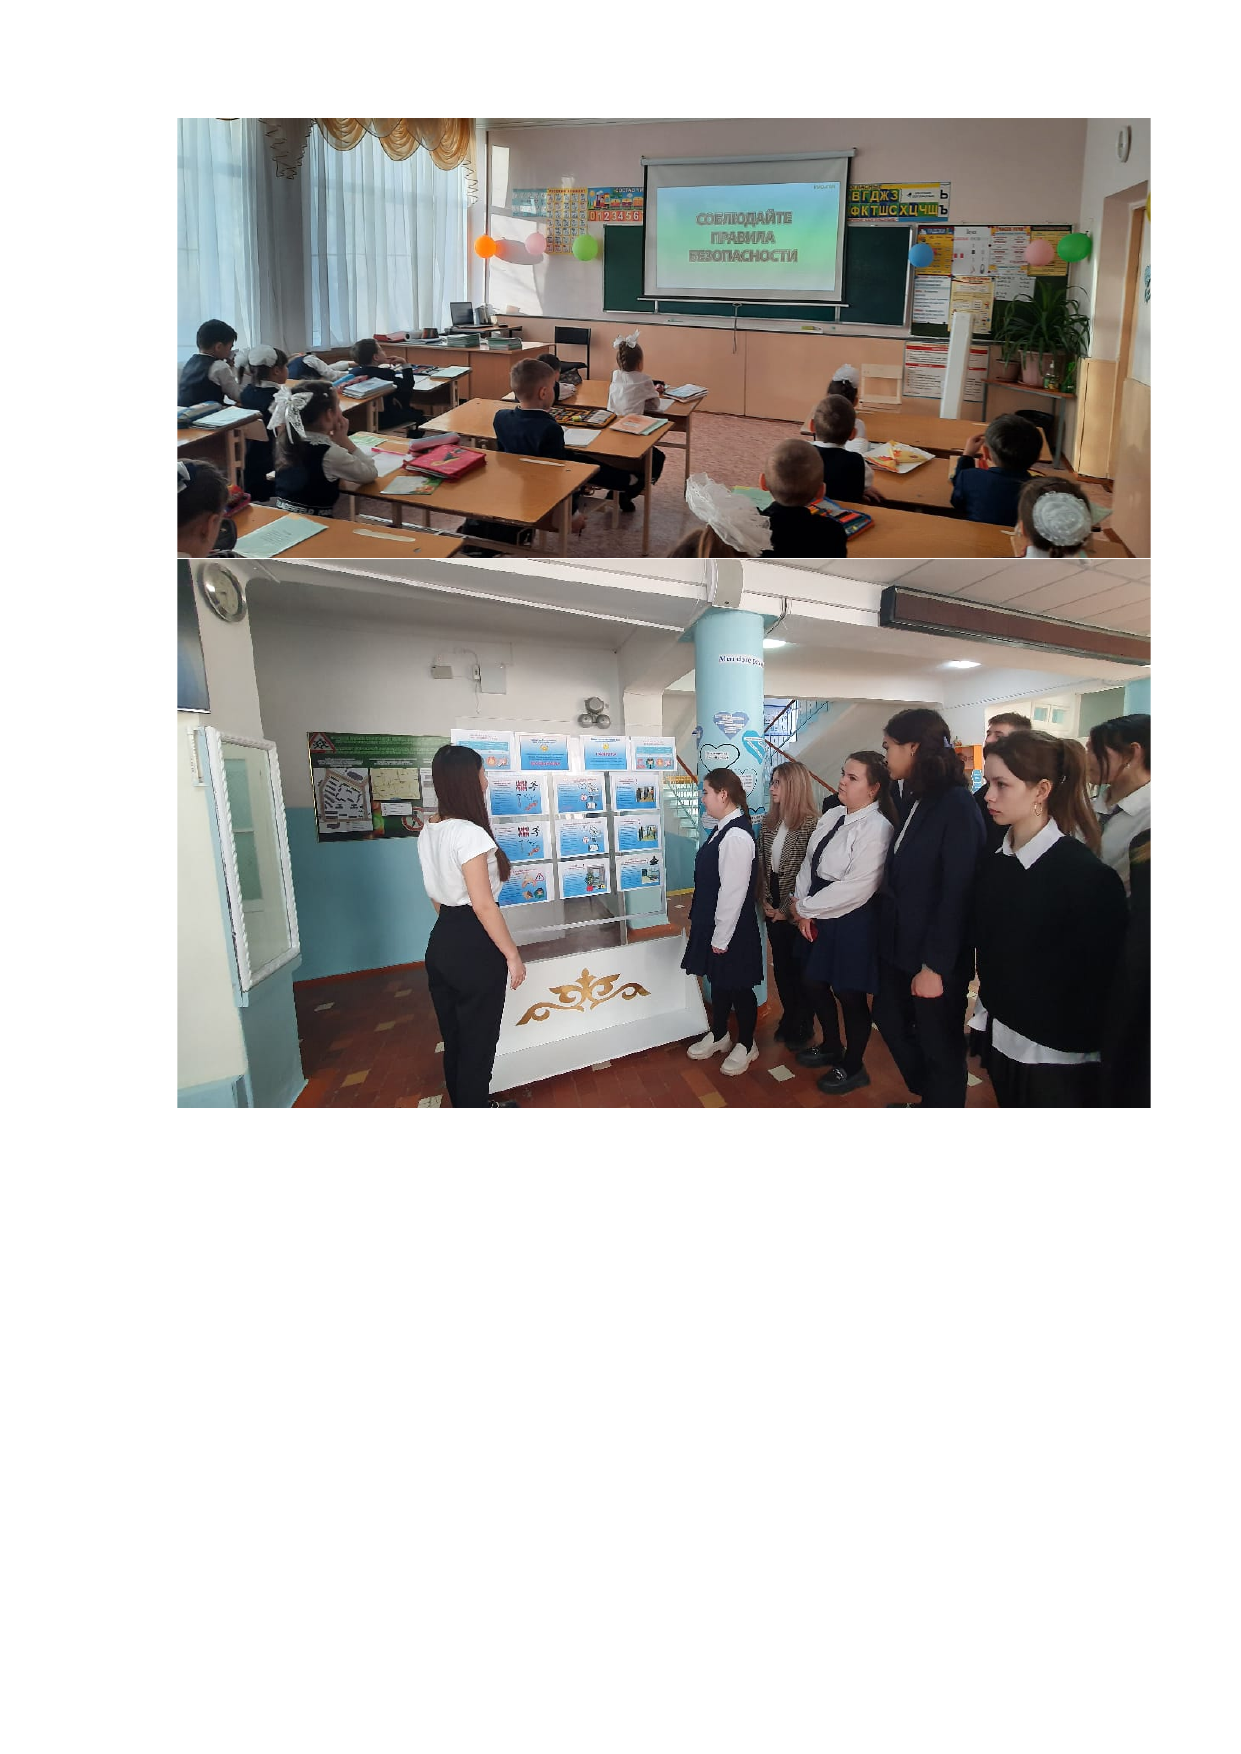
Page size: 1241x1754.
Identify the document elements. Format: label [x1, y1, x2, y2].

picture [177, 559, 1151, 1108]
picture [177, 118, 1151, 558]
